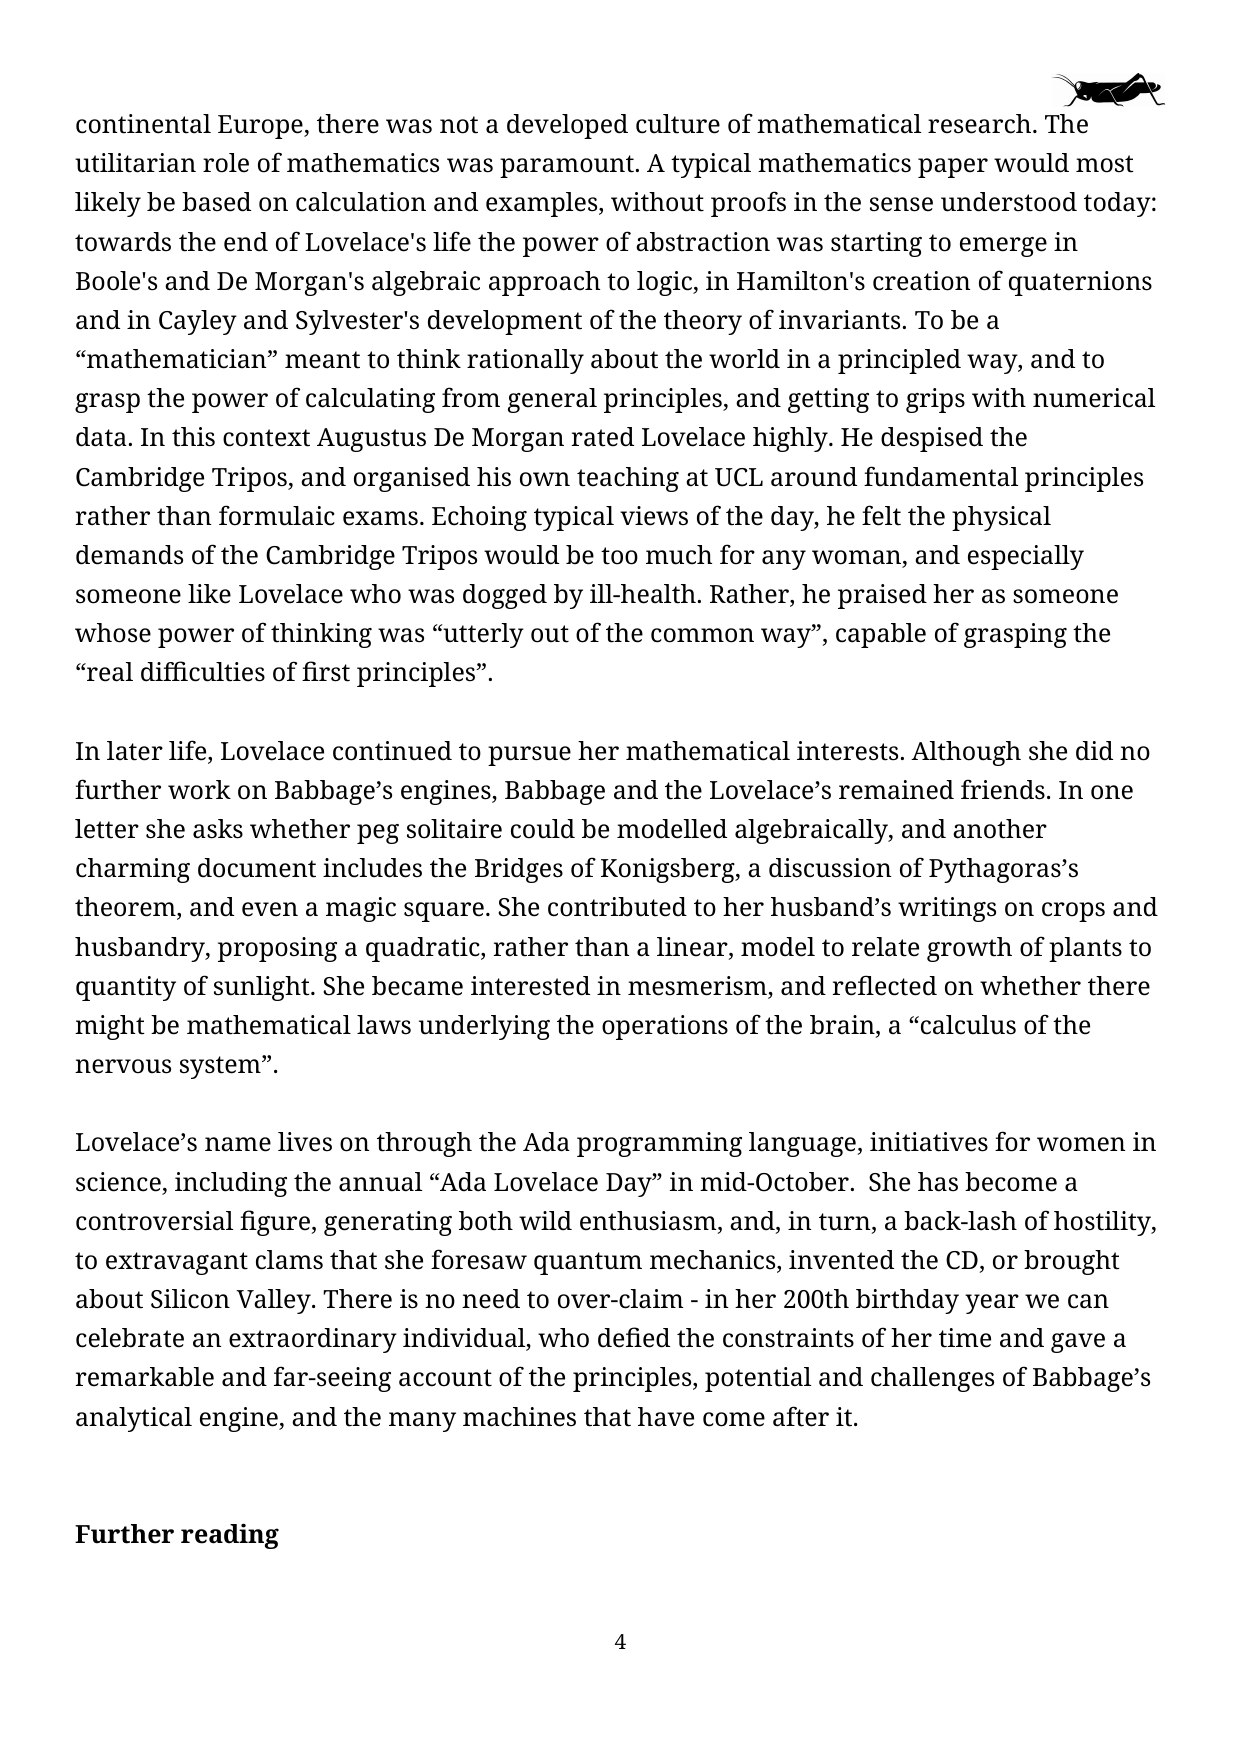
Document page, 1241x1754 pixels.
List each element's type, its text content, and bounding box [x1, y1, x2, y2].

text Further reading [75, 1517, 1165, 1551]
text In later life, Lovelace continued to pursue her mathematical interests. Although she did no further work on Babbage’s engines, Babbage and the Lovelace’s remained friends. In one letter she asks whether peg solitaire could be modelled algebraically, and another charming document includes the Bridges of Konigsberg, a discussion of Pythagoras’s theorem, and even a magic square. She contributed to her husband’s writings on crops and husbandry, proposing a quadratic, rather than a linear, model to relate growth of plants to quantity of sunlight. She became interested in mesmerism, and reflected on whether there might be mathematical laws underlying the operations of the brain, a “calculus of the nervous system”. [75, 733, 1165, 1081]
text Lovelace’s name lives on through the Ada programming language, initiatives for women in science, including the annual “Ada Lovelace Day” in mid-October. She has become a controversial figure, generating both wild enthusiasm, and, in turn, a back-lash of hostility, to extravagant clams that she foresaw quantum mechanics, invented the CD, or brought about Silicon Valley. There is no need to over-claim - in her 200th birthday year we can celebrate an extraordinary individual, who defied the constraints of her time and gave a remarkable and far-seeing account of the principles, potential and challenges of Babbage’s analytical engine, and the many machines that have come after it. [75, 1125, 1165, 1433]
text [75, 107, 1165, 689]
picture [1051, 73, 1166, 107]
